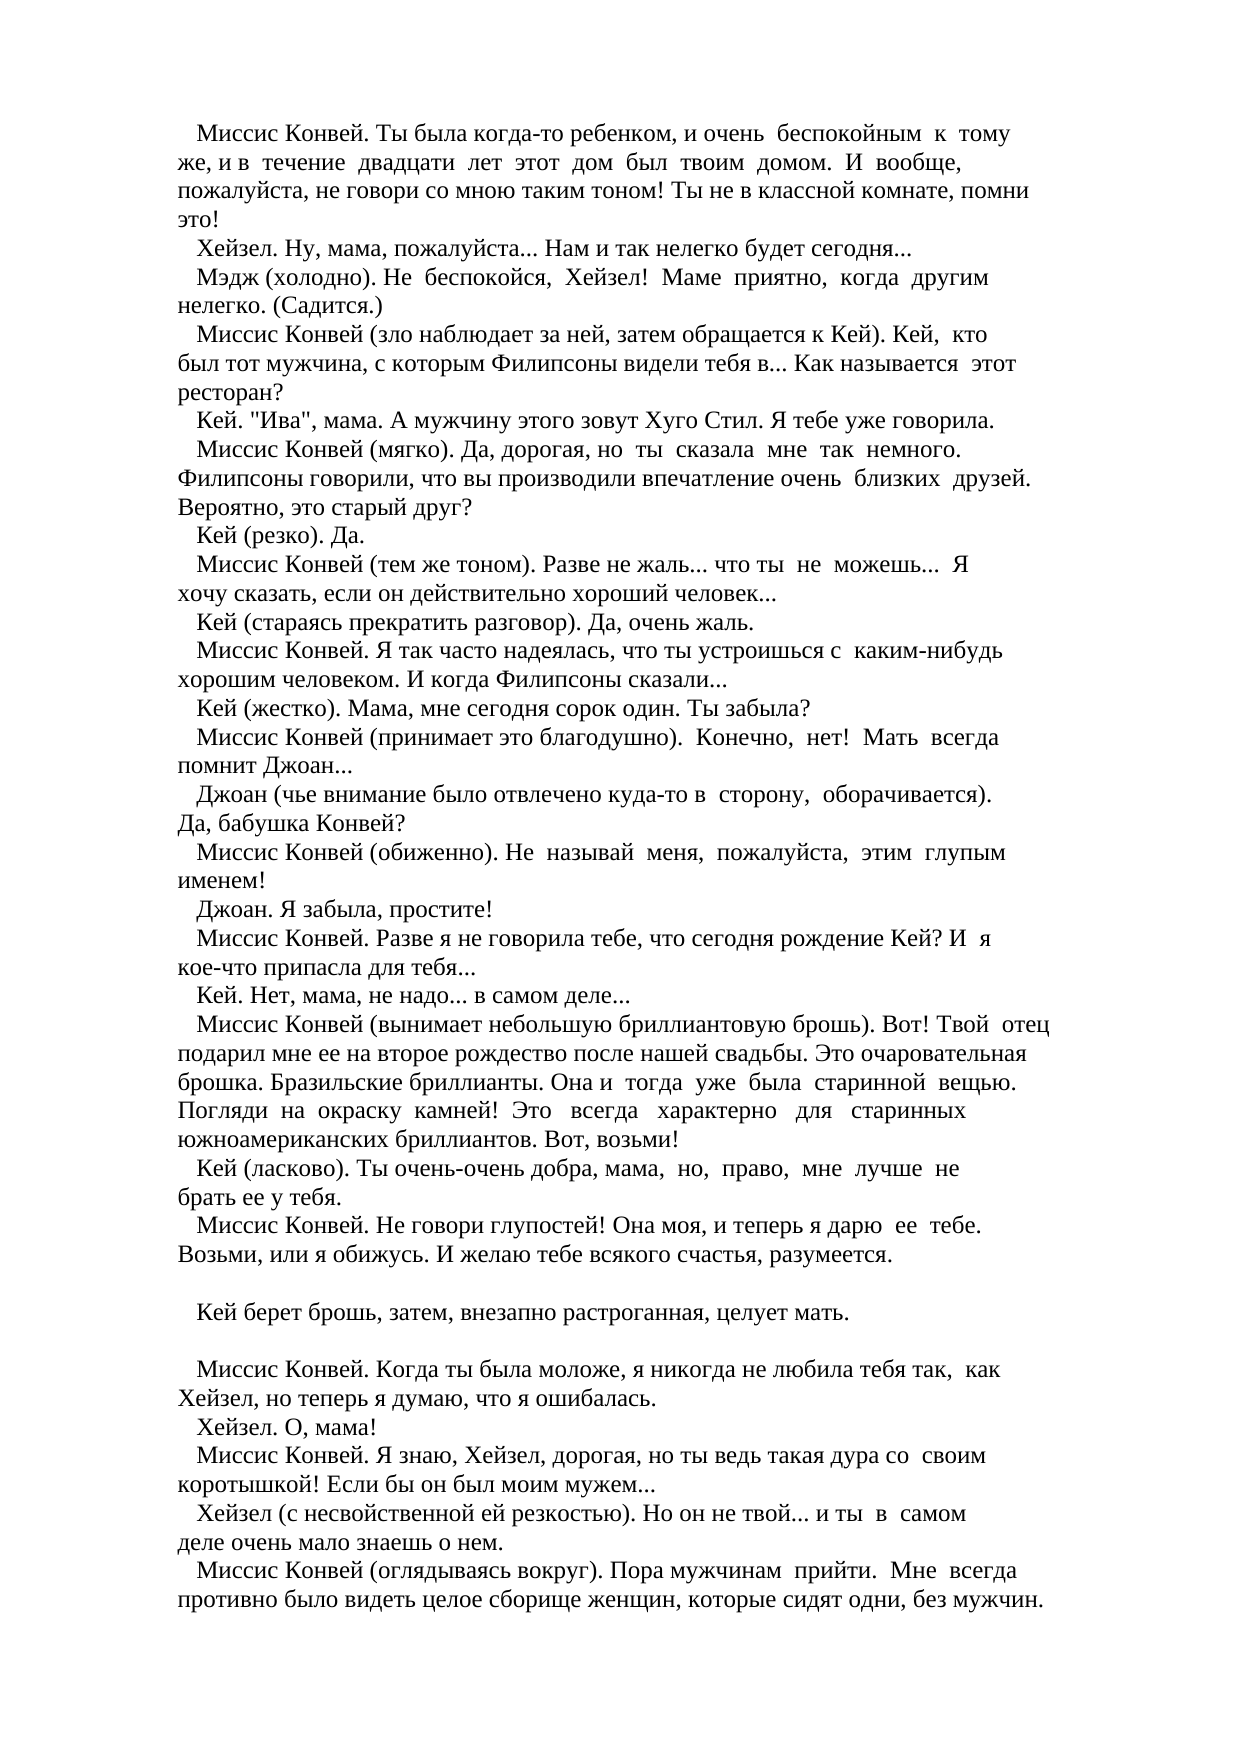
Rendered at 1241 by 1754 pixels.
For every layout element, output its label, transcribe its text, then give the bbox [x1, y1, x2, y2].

text это! [177, 204, 1152, 233]
text противно было видеть целое сборище женщин, которые сидят одни, без мужчин. [177, 1584, 1152, 1613]
text Хейзел. Ну, мама, пожалуйста... Нам и так нелегко будет сегодня... [177, 233, 1152, 262]
text Филипсоны говорили, что вы производили впечатление очень близких друзей. [177, 463, 1152, 492]
text Кей. "Ива", мама. А мужчину этого зовут Хуго Стил. Я тебе уже говорила. [177, 406, 1152, 434]
text Мэдж (холодно). Не беспокойся, Хейзел! Маме приятно, когда другим [177, 262, 1152, 291]
text Миссис Конвей (зло наблюдает за ней, затем обращается к Кей). Кей, кто [177, 319, 1152, 348]
text Кей (жестко). Мама, мне сегодня сорок один. Ты забыла? [177, 693, 1152, 722]
text Миссис Конвей. Разве я не говорила тебе, что сегодня рождение Кей? И я [177, 923, 1152, 952]
text Джоан. Я забыла, простите! [177, 894, 1152, 923]
text брать ее у тебя. [177, 1182, 1152, 1211]
text хорошим человеком. И когда Филипсоны сказали... [177, 664, 1152, 693]
text Хейзел (с несвойственной ей резкостью). Но он не твой... и ты в самом [177, 1498, 1152, 1527]
text хочу сказать, если он действительно хороший человек... [177, 578, 1152, 607]
text Кей берет брошь, затем, внезапно растроганная, целует мать. [177, 1297, 1152, 1326]
text Возьми, или я обижусь. И желаю тебе всякого счастья, разумеется. [177, 1239, 1152, 1268]
text Миссис Конвей (оглядываясь вокруг). Пора мужчинам прийти. Мне всегда [177, 1556, 1152, 1584]
text деле очень мало знаешь о нем. [177, 1527, 1152, 1556]
text Джоан (чье внимание было отвлечено куда-то в сторону, оборачивается). [177, 779, 1152, 808]
text Миссис Конвей. Когда ты была моложе, я никогда не любила тебя так, как [177, 1354, 1152, 1383]
text был тот мужчина, с которым Филипсоны видели тебя в... Как называется этот [177, 348, 1152, 377]
text же, и в течение двадцати лет этот дом был твоим домом. И вообще, [177, 147, 1152, 176]
text Миссис Конвей. Не говори глупостей! Она моя, и теперь я дарю ее тебе. [177, 1211, 1152, 1239]
text Да, бабушка Конвей? [177, 808, 1152, 837]
text именем! [177, 866, 1152, 894]
text Миссис Конвей (принимает это благодушно). Конечно, нет! Мать всегда [177, 722, 1152, 751]
text подарил мне ее на второе рождество после нашей свадьбы. Это очаровательная [177, 1038, 1152, 1067]
text помнит Джоан... [177, 751, 1152, 779]
text Кей. Нет, мама, не надо... в самом деле... [177, 981, 1152, 1009]
text кое-что припасла для тебя... [177, 952, 1152, 981]
text Миссис Конвей (мягко). Да, дорогая, но ты сказала мне так немного. [177, 434, 1152, 463]
text Кей (ласково). Ты очень-очень добра, мама, но, право, мне лучше не [177, 1153, 1152, 1182]
text Кей (резко). Да. [177, 521, 1152, 549]
text Погляди на окраску камней! Это всегда характерно для старинных [177, 1096, 1152, 1124]
text южноамериканских бриллиантов. Вот, возьми! [177, 1124, 1152, 1153]
text Хейзел. О, мама! [177, 1412, 1152, 1441]
text ресторан? [177, 377, 1152, 406]
text Миссис Конвей (обиженно). Не называй меня, пожалуйста, этим глупым [177, 837, 1152, 866]
text коротышкой! Если бы он был моим мужем... [177, 1469, 1152, 1498]
text Миссис Конвей (тем же тоном). Разве не жаль... что ты не можешь... Я [177, 549, 1152, 578]
text Кей (стараясь прекратить разговор). Да, очень жаль. [177, 607, 1152, 636]
text Миссис Конвей. Ты была когда-то ребенком, и очень беспокойным к тому [177, 118, 1152, 147]
text нелегко. (Садится.) [177, 291, 1152, 319]
text Хейзел, но теперь я думаю, что я ошибалась. [177, 1383, 1152, 1412]
text Миссис Конвей. Я так часто надеялась, что ты устроишься с каким-нибудь [177, 636, 1152, 664]
text пожалуйста, не говори со мною таким тоном! Ты не в классной комнате, помни [177, 176, 1152, 204]
text Вероятно, это старый друг? [177, 492, 1152, 521]
text брошка. Бразильские бриллианты. Она и тогда уже была старинной вещью. [177, 1067, 1152, 1096]
text Миссис Конвей. Я знаю, Хейзел, дорогая, но ты ведь такая дура со своим [177, 1441, 1152, 1469]
text Миссис Конвей (вынимает небольшую бриллиантовую брошь). Вот! Твой отец [177, 1009, 1152, 1038]
